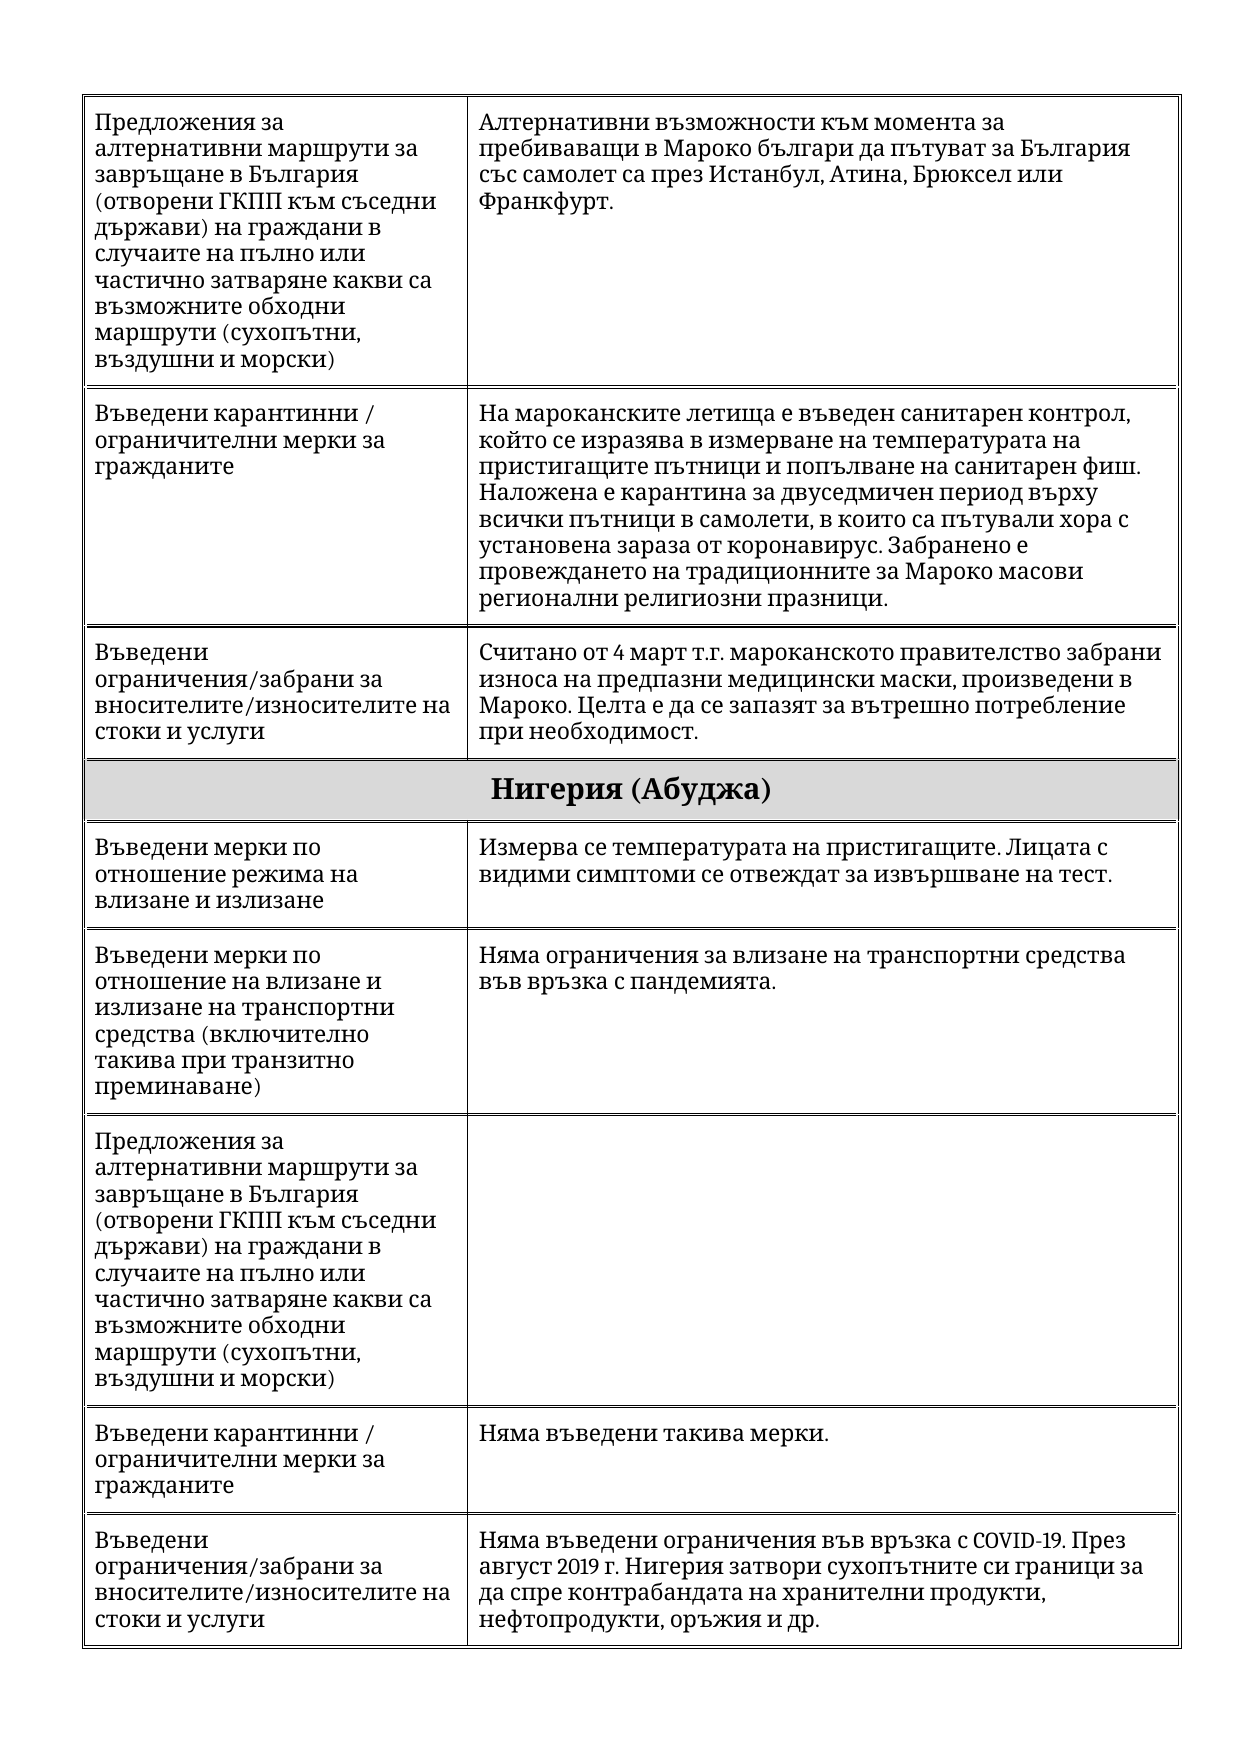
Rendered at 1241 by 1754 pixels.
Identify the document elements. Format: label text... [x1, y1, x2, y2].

table_cell Въведени ограничения/забрани за вносителите/износителите на стоки и услуги [85, 1512, 467, 1645]
table_cell Въведени мерки по отношение на влизане и излизане на транспортни средства (включително такива при транзитно преминаване) [85, 927, 467, 1113]
table_cell Няма въведени ограничения във връзка с COVID-19. През август 2019 г. Нигерия затвори сухопътните си граници за да спре контрабандата на хранителни продукти, нефтопродукти, оръжия и др. [468, 1512, 1178, 1645]
table_cell Няма въведени такива мерки. [468, 1405, 1178, 1512]
table_cell Няма ограничения за влизане на транспортни средства във връзка с пандемията. [468, 927, 1178, 1113]
table_cell Алтернативни възможности към момента за пребиваващи в Мароко българи да пътуват за България със самолет са през Истанбул, Атина, Брюксел или Франкфурт. [468, 97, 1178, 385]
table_cell Въведени ограничения/забрани за вносителите/износителите на стоки и услуги [83, 624, 467, 758]
table_cell Въведени мерки по отношение режима на влизане и излизане [85, 820, 467, 927]
table_cell Нигерия (Абуджа) [83, 758, 1180, 819]
table_cell Въведени карантинни / ограничителни мерки за гражданите [83, 385, 467, 624]
table_cell Въведени карантинни / ограничителни мерки за гражданите [85, 1405, 467, 1512]
table_cell Считано от 4 март т.г. мароканското правителство забрани износа на предпазни медицински маски, произведени в Мароко. Целта е да се запазят за вътрешно потребление при необходимост. [468, 624, 1180, 758]
table_cell Измерва се температурата на пристигащите. Лицата с видими симптоми се отвеждат за извършване на тест. [468, 820, 1178, 927]
table_cell На мароканските летища е въведен санитарен контрол, който се изразява в измерване на температурата на пристигащите пътници и попълване на санитарен фиш. Наложена е карантина за двуседмичен период върху всички пътници в самолети, в които са пътували хора с установена зараза от коронавирус. Забранено е провеждането на традиционните за Мароко масови регионални религиозни празници. [468, 385, 1180, 624]
table_cell [468, 1113, 1180, 1405]
